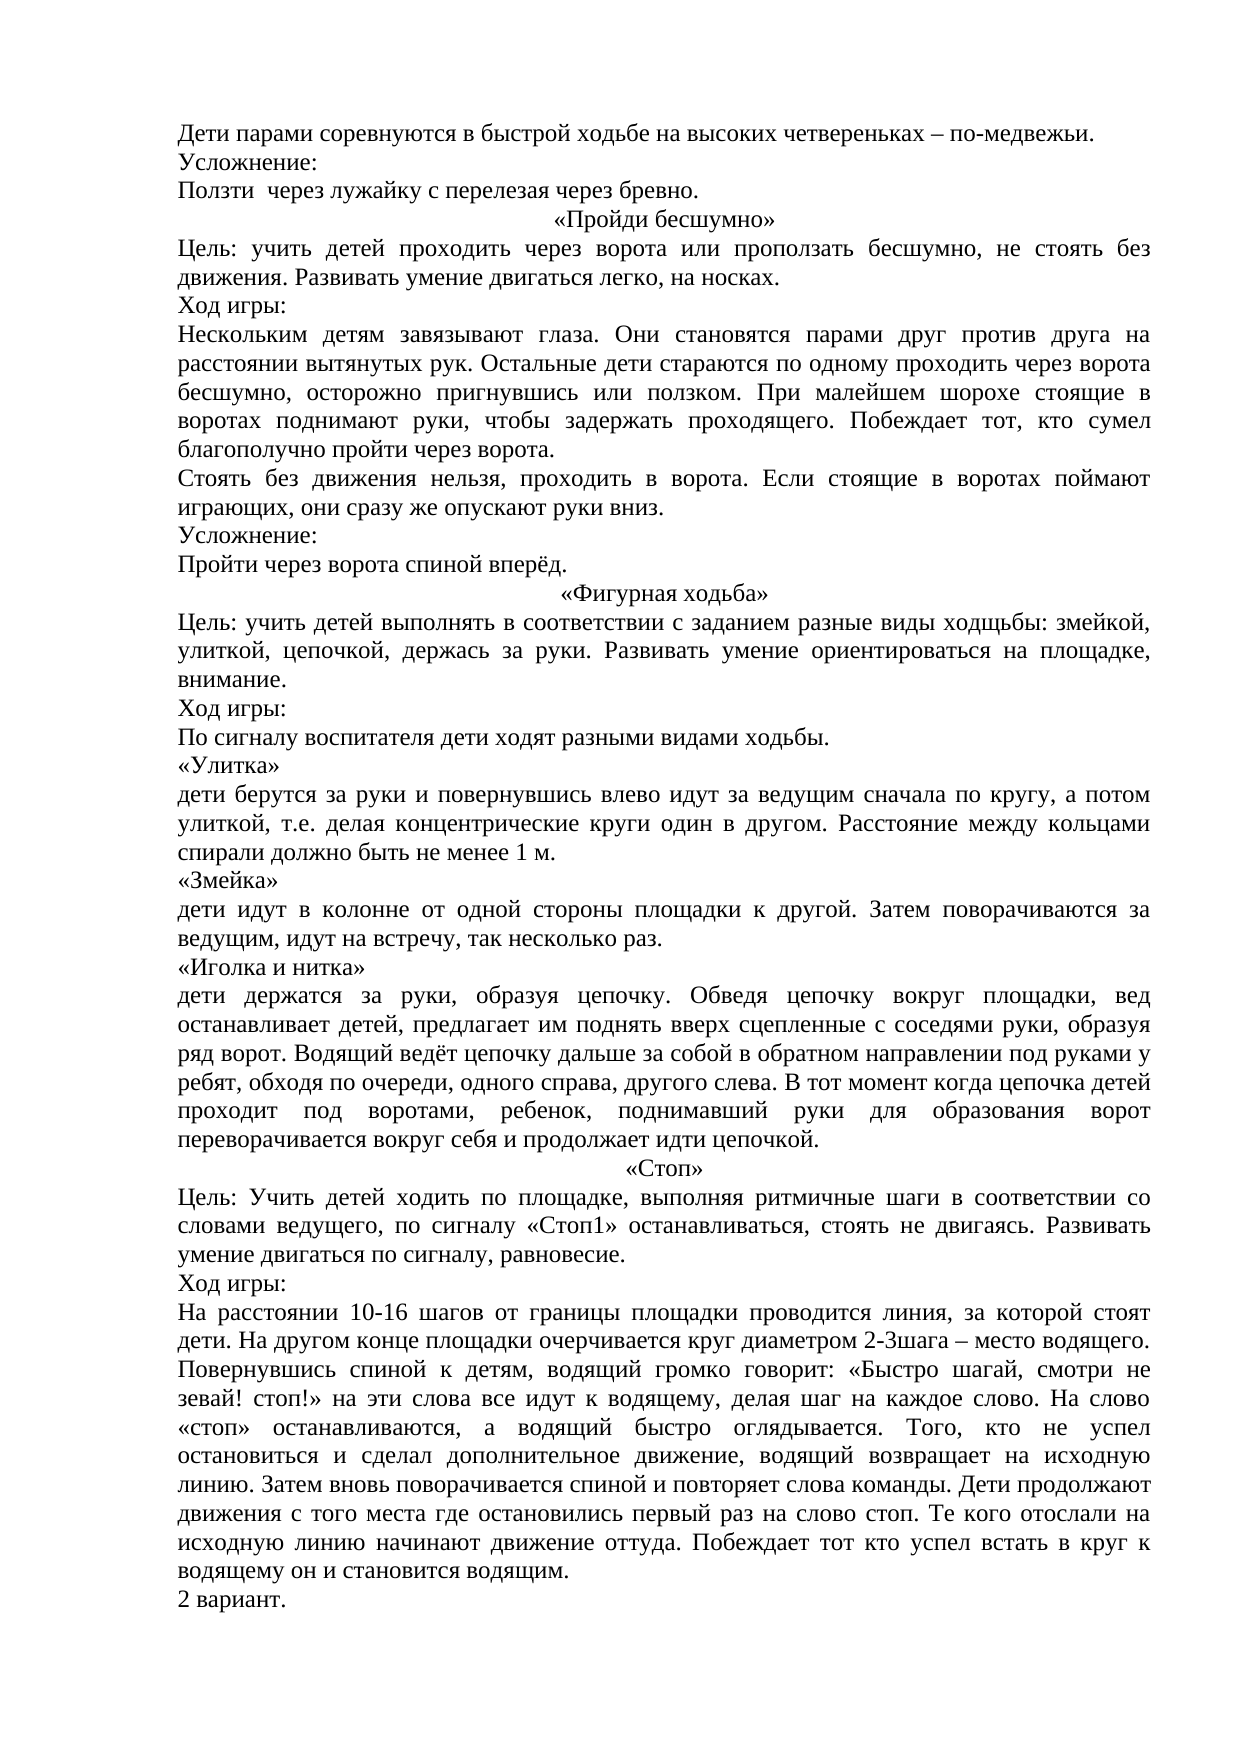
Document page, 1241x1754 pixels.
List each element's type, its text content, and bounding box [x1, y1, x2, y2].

text Усложнение: [177, 147, 1152, 176]
text Ползти через лужайку с перелезая через бревно. [177, 176, 1152, 204]
text Пройти через ворота спиной вперёд. [177, 549, 1152, 578]
text Цель: учить детей проходить через ворота или проползать бесшумно, не стоять без движения. Развивать умение двигаться легко, на носках. [177, 233, 1152, 291]
text Ход игры: [177, 693, 1152, 722]
text «Пройди бесшумно» [177, 204, 1152, 233]
text Цель: учить детей выполнять в соответствии с заданием разные виды ходщьбы: змейкой, улиткой, цепочкой, держась за руки. Развивать умение ориентироваться на площадке, внимание. [177, 607, 1152, 693]
text дети держатся за руки, образуя цепочку. Обведя цепочку вокруг площадки, вед останавливает детей, предлагает им поднять вверх сцепленные с соседями руки, образуя ряд ворот. Водящий ведёт цепочку дальше за собой в обратном направлении под руками у ребят, обходя по очереди, одного справа, другого слева. В тот момент когда цепочка детей проходит под воротами, ребенок, поднимавший руки для образования ворот переворачивается вокруг себя и продолжает идти цепочкой. [177, 981, 1152, 1153]
text «Змейка» [177, 866, 1152, 894]
text На расстоянии 10-16 шагов от границы площадки проводится линия, за которой стоят дети. На другом конце площадки очерчивается круг диаметром 2-3шага – место водящего. Повернувшись спиной к детям, водящий громко говорит: «Быстро шагай, смотри не зевай! стоп!» на эти слова все идут к водящему, делая шаг на каждое слово. На слово «стоп» останавливаются, а водящий быстро оглядывается. Того, кто не успел остановиться и сделал дополнительное движение, водящий возвращает на исходную линию. Затем вновь поворачивается спиной и повторяет слова команды. Дети продолжают движения с того места где остановились первый раз на слово стоп. Те кого отослали на исходную линию начинают движение оттуда. Побеждает тот кто успел встать в круг к водящему он и становится водящим. [177, 1297, 1152, 1584]
text «Фигурная ходьба» [177, 578, 1152, 607]
text «Иголка и нитка» [177, 952, 1152, 981]
text дети берутся за руки и повернувшись влево идут за ведущим сначала по кругу, а потом улиткой, т.е. делая концентрические круги один в другом. Расстояние между кольцами спирали должно быть не менее 1 м. [177, 779, 1152, 866]
text Нескольким детям завязывают глаза. Они становятся парами друг против друга на расстоянии вытянутых рук. Остальные дети стараются по одному проходить через ворота бесшумно, осторожно пригнувшись или ползком. При малейшем шорохе стоящие в воротах поднимают руки, чтобы задержать проходящего. Побеждает тот, кто сумел благополучно пройти через ворота. [177, 319, 1152, 463]
text Ход игры: [177, 1268, 1152, 1297]
text Стоять без движения нельзя, проходить в ворота. Если стоящие в воротах поймают играющих, они сразу же опускают руки вниз. [177, 463, 1152, 521]
text «Стоп» [177, 1153, 1152, 1182]
text Ход игры: [177, 291, 1152, 319]
text «Улитка» [177, 751, 1152, 779]
text Усложнение: [177, 521, 1152, 549]
text 2 вариант. [177, 1584, 1152, 1613]
text Дети парами соревнуются в быстрой ходьбе на высоких четвереньках – по-медвежьи. [177, 118, 1152, 147]
text Цель: Учить детей ходить по площадке, выполняя ритмичные шаги в соответствии со словами ведущего, по сигналу «Стоп1» останавливаться, стоять не двигаясь. Развивать умение двигаться по сигналу, равновесие. [177, 1182, 1152, 1268]
text По сигналу воспитателя дети ходят разными видами ходьбы. [177, 722, 1152, 751]
text дети идут в колонне от одной стороны площадки к другой. Затем поворачиваются за ведущим, идут на встречу, так несколько раз. [177, 894, 1152, 952]
